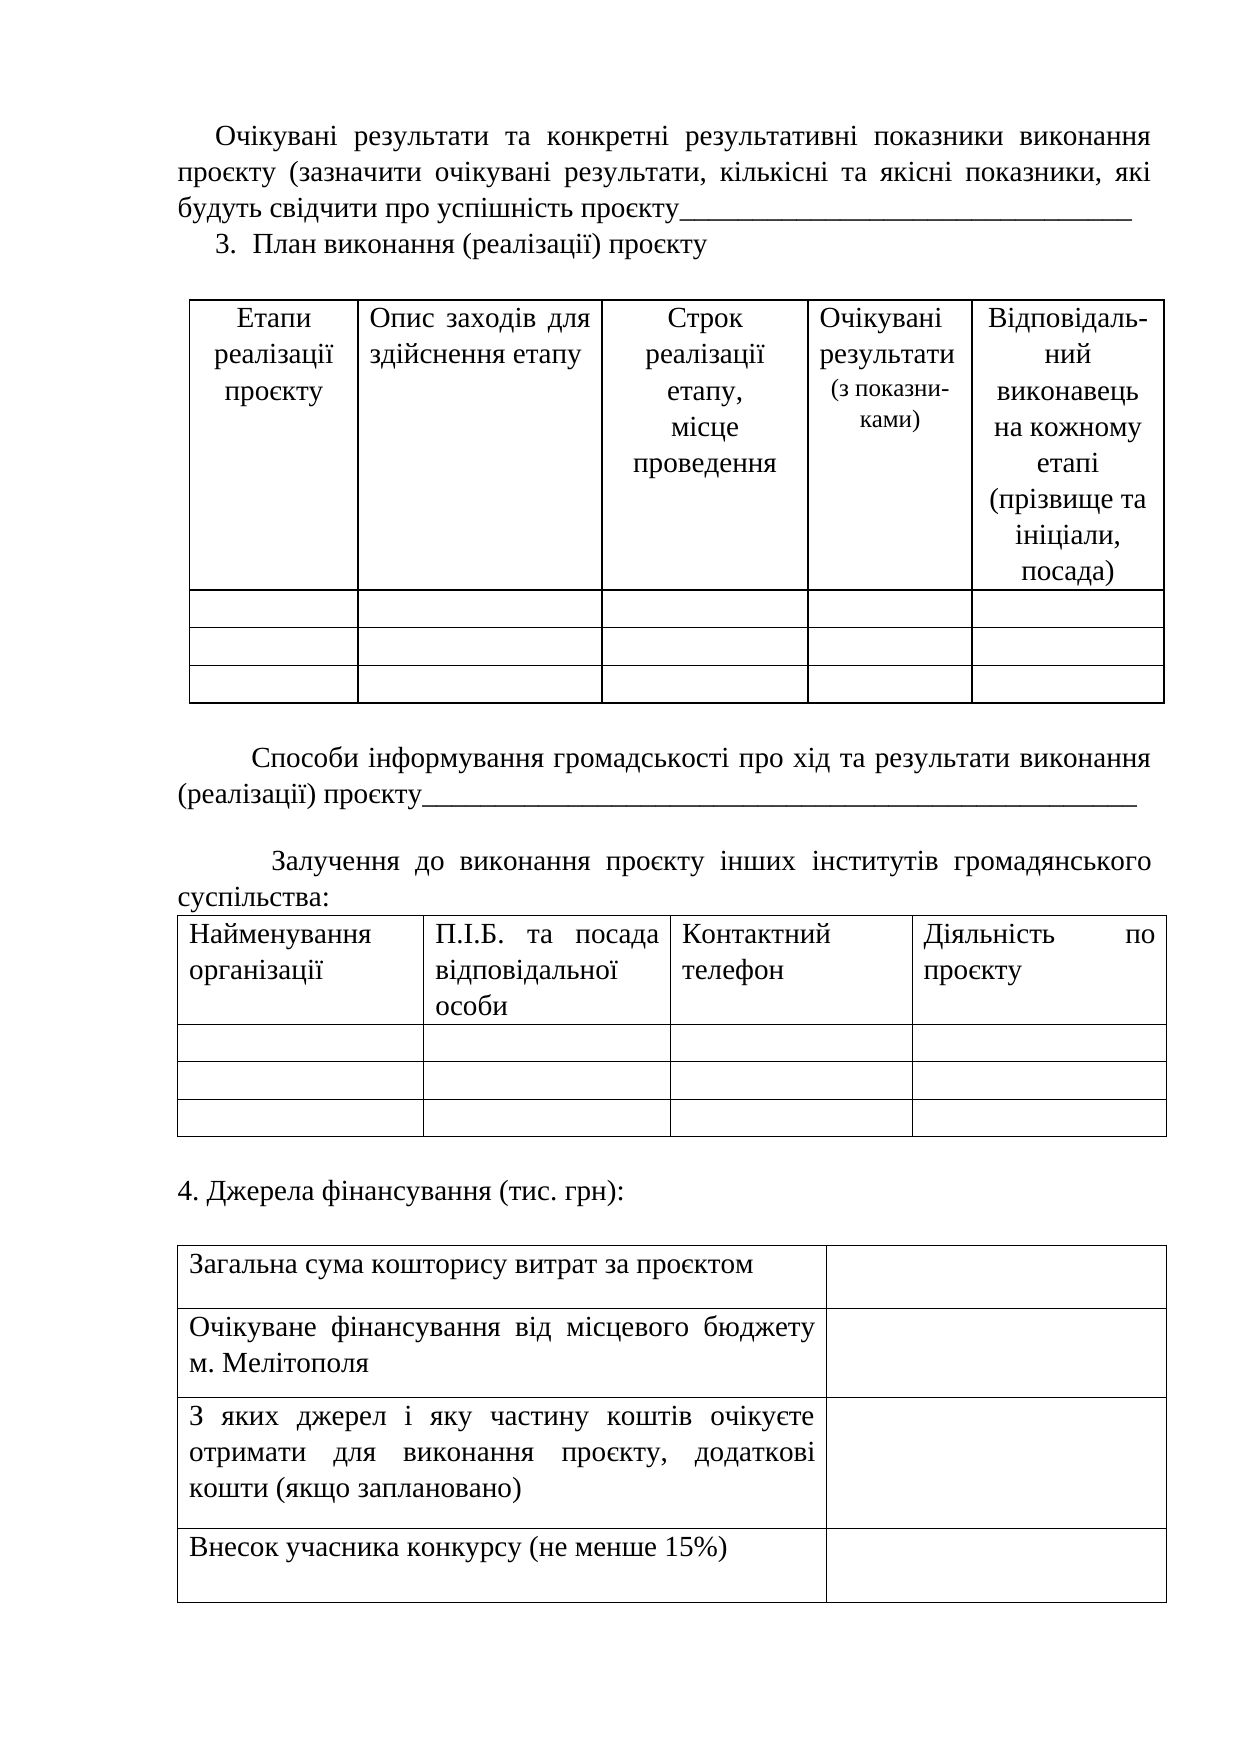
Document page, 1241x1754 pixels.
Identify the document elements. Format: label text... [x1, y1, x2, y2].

text Способи інформування громадськості про хід та результати виконання (реалізації) проєкту_________________________________________________ [177, 740, 1152, 809]
table_cell [190, 591, 357, 627]
table_cell [973, 666, 1163, 702]
table_cell [424, 1025, 670, 1061]
table_header Опис заходів для здійснення етапу [359, 301, 601, 589]
table_cell [827, 1309, 1166, 1397]
text 4. Джерела фінансування (тис. грн): [177, 1173, 1152, 1206]
table_cell [809, 628, 971, 664]
table_header Загальна сума кошторису витрат за проєктом [178, 1246, 826, 1308]
table_cell [178, 1062, 423, 1098]
table_header Відповідаль-ний виконавець на кожному етапі (прізвище та ініціали, посада) [973, 301, 1163, 589]
table_cell Внесок учасника конкурсу (не менше 15%) [178, 1529, 826, 1602]
text Очікувані результати та конкретні результативні показники виконання проєкту (зазначити очікувані результати, кількісні та якісні показники, які будуть свідчити про успішність проєкту_______________________________ [177, 118, 1152, 224]
table_cell [178, 1100, 423, 1136]
table_cell [827, 1529, 1166, 1602]
table_cell [809, 666, 971, 702]
table_cell [913, 1025, 1166, 1061]
table_cell [913, 1100, 1166, 1136]
table_cell [359, 591, 601, 627]
table_cell [424, 1100, 670, 1136]
table_cell З яких джерел і яку частину коштів очікуєте отримати для виконання проєкту, додаткові кошти (якщо заплановано) [178, 1398, 826, 1528]
table_cell [603, 591, 807, 627]
table_cell [671, 1100, 912, 1136]
table_cell [973, 628, 1163, 664]
table_cell [424, 1062, 670, 1098]
table_header Найменування організації [178, 916, 423, 1024]
table_cell [671, 1025, 912, 1061]
table_header Строк реалізації етапу, місце проведення [603, 301, 807, 589]
table_cell [913, 1062, 1166, 1098]
table_header Етапи реалізації проєкту [190, 301, 357, 589]
text Залучення до виконання проєкту інших інститутів громадянського суспільства: [177, 843, 1152, 912]
table_header [827, 1246, 1166, 1308]
table_cell [603, 628, 807, 664]
table_cell [359, 666, 601, 702]
table_cell [190, 628, 357, 664]
list План виконання (реалізації) проєкту [215, 227, 1152, 260]
table_header Очікувані результати (з показни-ками) [809, 301, 971, 589]
table_cell [178, 1025, 423, 1061]
table_header Діяльність по проєкту [913, 916, 1166, 1024]
table_header Контактний телефон [671, 916, 912, 1024]
table_cell [359, 628, 601, 664]
table_cell [973, 591, 1163, 627]
table_cell [827, 1398, 1166, 1528]
table_cell [190, 666, 357, 702]
table_cell Очікуване фінансування від місцевого бюджету м. Мелітополя [178, 1309, 826, 1397]
table_cell [671, 1062, 912, 1098]
table_cell [809, 591, 971, 627]
table_header П.І.Б. та посада відповідальної особи [424, 916, 670, 1024]
table_cell [603, 666, 807, 702]
